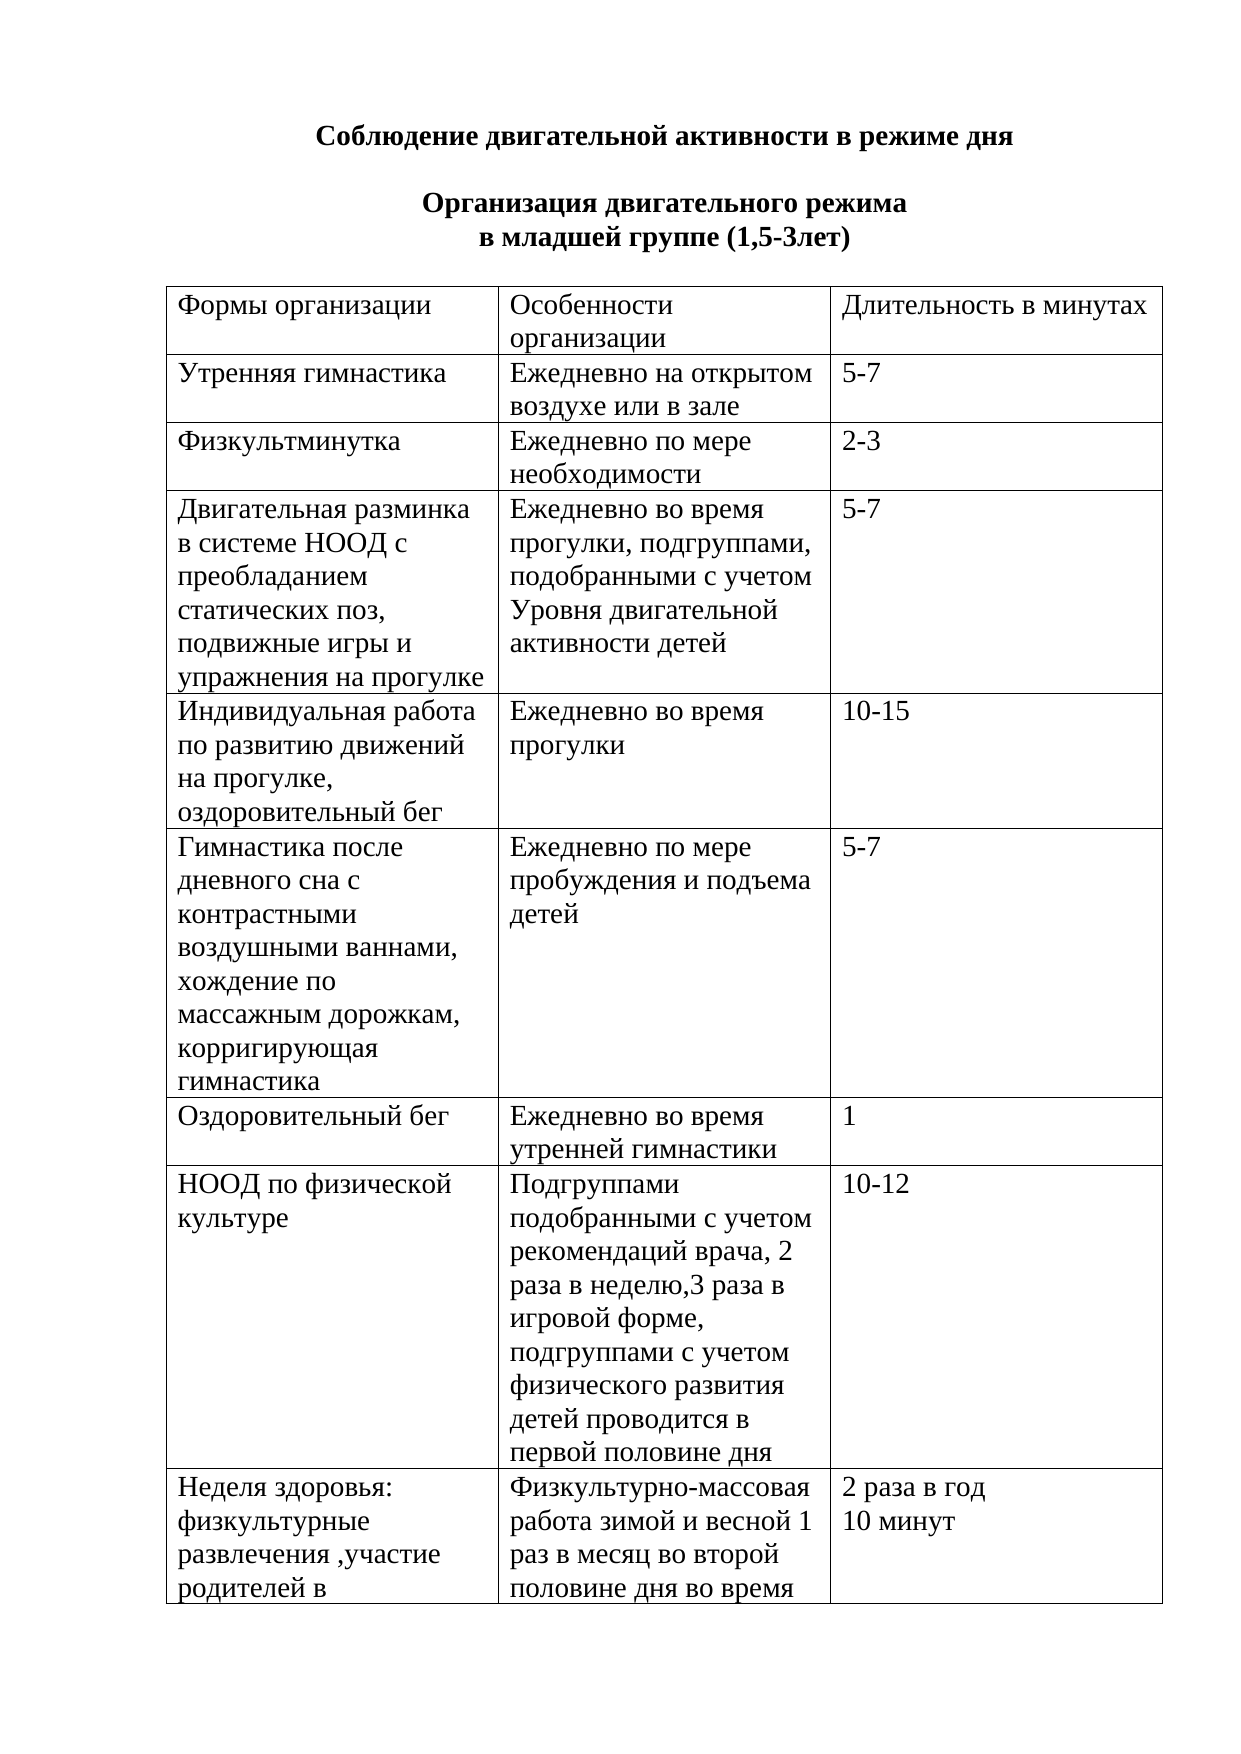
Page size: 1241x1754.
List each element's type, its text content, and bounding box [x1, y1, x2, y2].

table_cell 5-7 [831, 829, 1162, 1097]
text Организация двигательного режима [177, 185, 1152, 219]
table_cell Ежедневно во время прогулки, подгруппами, подобранными с учетом Уровня двигательной активности детей [499, 491, 830, 692]
table_header Особенности организации [499, 287, 830, 354]
table_cell Ежедневно по мере необходимости [499, 423, 830, 490]
table_cell Ежедневно во время утренней гимнастики [499, 1098, 830, 1165]
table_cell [831, 1469, 1162, 1603]
table_cell 2-3 [831, 423, 1162, 490]
table_cell Физкультминутка [167, 423, 498, 490]
table_cell Оздоровительный бег [167, 1098, 498, 1165]
table_cell 5-7 [831, 491, 1162, 692]
table_cell 5-7 [831, 355, 1162, 422]
table_cell 10-15 [831, 694, 1162, 828]
table_cell Ежедневно во время прогулки [499, 694, 830, 828]
table_cell Ежедневно по мере пробуждения и подъема детей [499, 829, 830, 1097]
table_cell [499, 1469, 830, 1603]
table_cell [167, 1469, 498, 1603]
table_header Длительность в минутах [831, 287, 1162, 354]
table_cell НООД по физической культуре [167, 1166, 498, 1468]
table_cell Индивидуальная работа по развитию движений на прогулке, оздоровительный бег [167, 694, 498, 828]
table_cell 10-12 [831, 1166, 1162, 1468]
table_cell Гимнастика после дневного сна с контрастными воздушными ваннами, хождение по массажным дорожкам, корригирующая гимнастика [167, 829, 498, 1097]
table_cell Ежедневно на открытом воздухе или в зале [499, 355, 830, 422]
table_header Формы организации [167, 287, 498, 354]
table_cell Утренняя гимнастика [167, 355, 498, 422]
table_cell Двигательная разминка в системе НООД с преобладанием статических поз, подвижные игры и упражнения на прогулке [167, 491, 498, 692]
table_cell 1 [831, 1098, 1162, 1165]
text Соблюдение двигательной активности в режиме дня [177, 118, 1152, 152]
table_cell Подгруппами подобранными с учетом рекомендаций врача, 2 раза в неделю,3 раза в игровой форме, подгруппами с учетом физического развития детей проводится в первой половине дня [499, 1166, 830, 1468]
text в младшей группе (1,5-3лет) [177, 219, 1152, 252]
